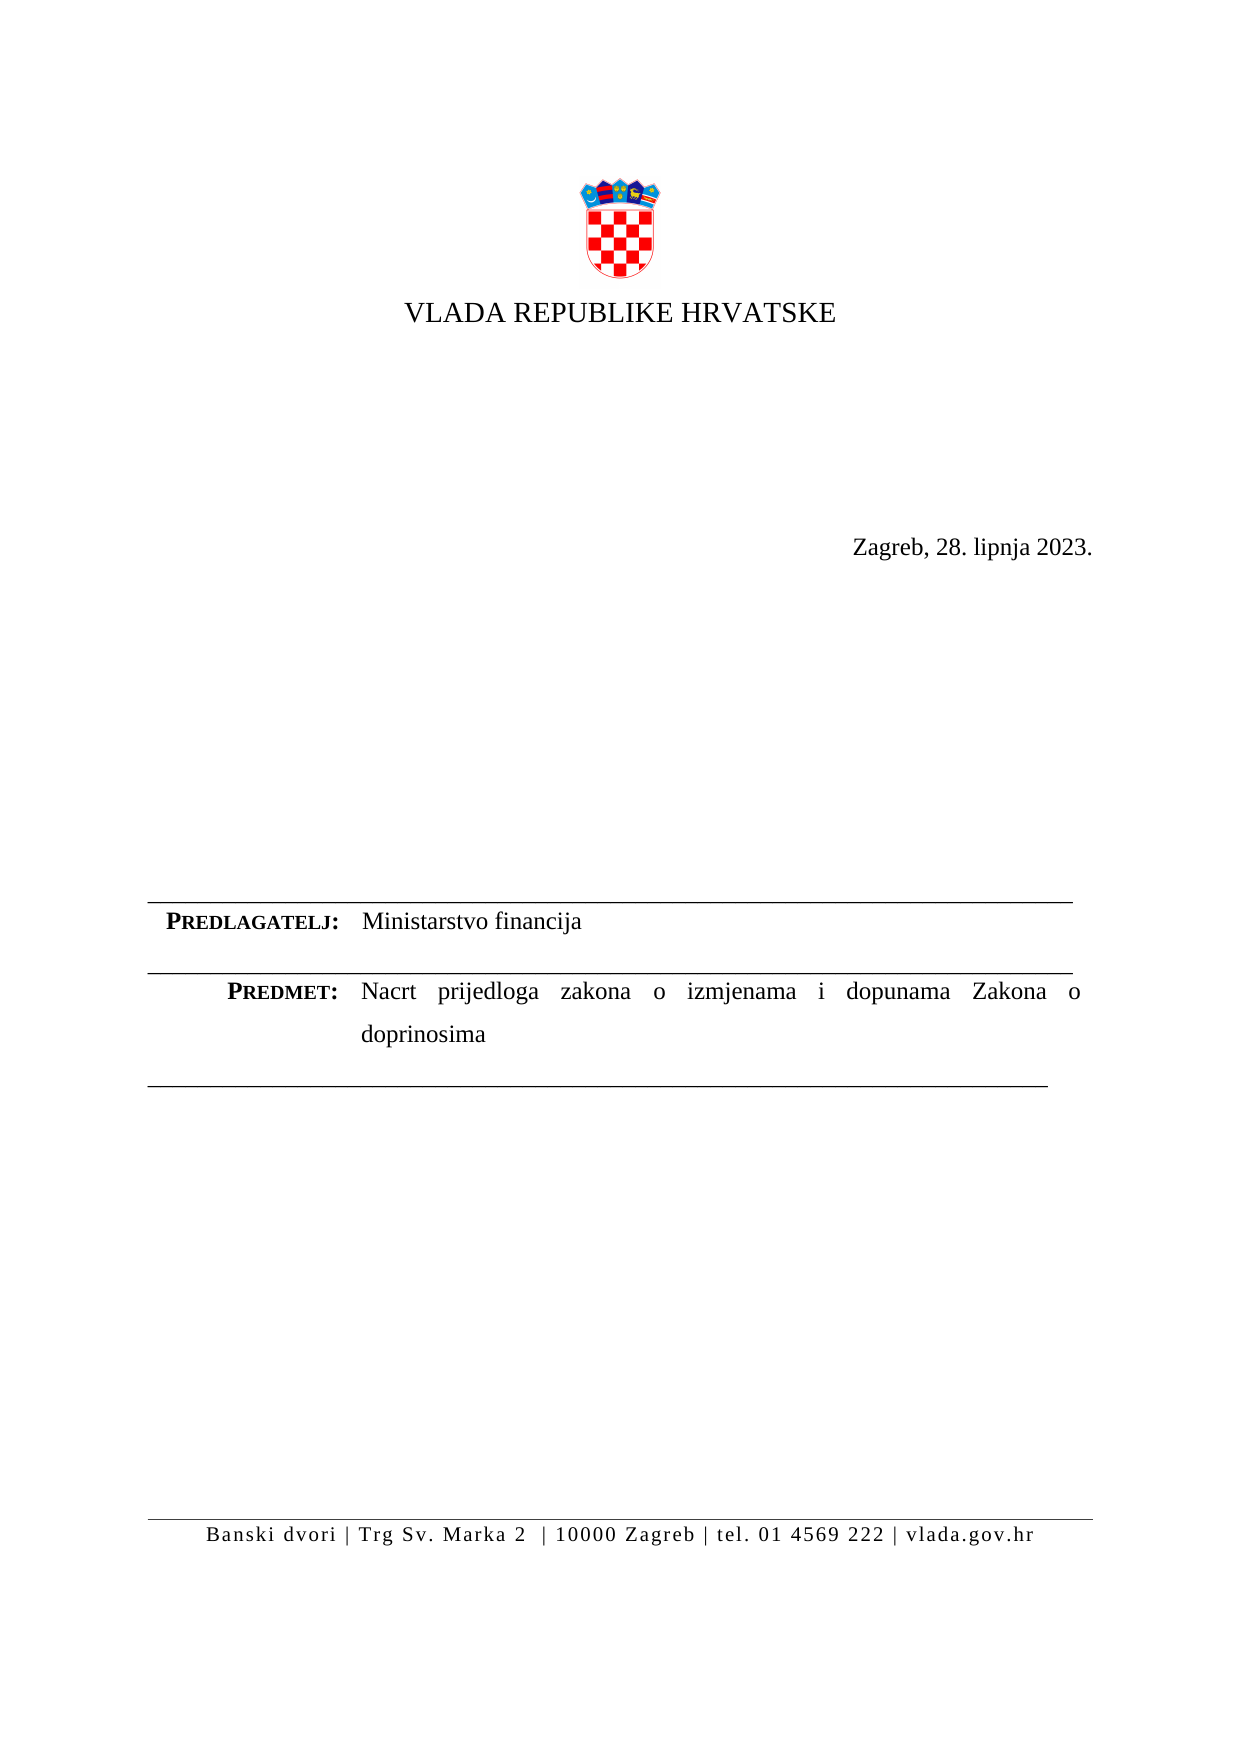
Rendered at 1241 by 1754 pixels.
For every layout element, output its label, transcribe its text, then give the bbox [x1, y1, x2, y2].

text VLADA REPUBLIKE HRVATSKE [148, 295, 1093, 328]
text __________________________________________________________________________ [148, 948, 1093, 976]
text Zagreb, 28. lipnja 2023. [148, 532, 1093, 561]
text __________________________________________________________________________ [148, 877, 1093, 906]
table_header Predmet: [148, 976, 349, 1061]
text ________________________________________________________________________ [148, 1061, 1093, 1090]
table_header Nacrt prijedloga zakona o izmjenama i dopunama Zakona o doprinosima [350, 976, 1093, 1061]
picture [578, 176, 662, 289]
table_header Ministarstvo financija [351, 906, 1093, 948]
table_header Predlagatelj: [148, 906, 351, 948]
text Banski dvori | Trg Sv. Marka 2 | 10000 Zagreb | tel. 01 4569 222 | vlada.gov.hr [148, 1520, 1093, 1546]
